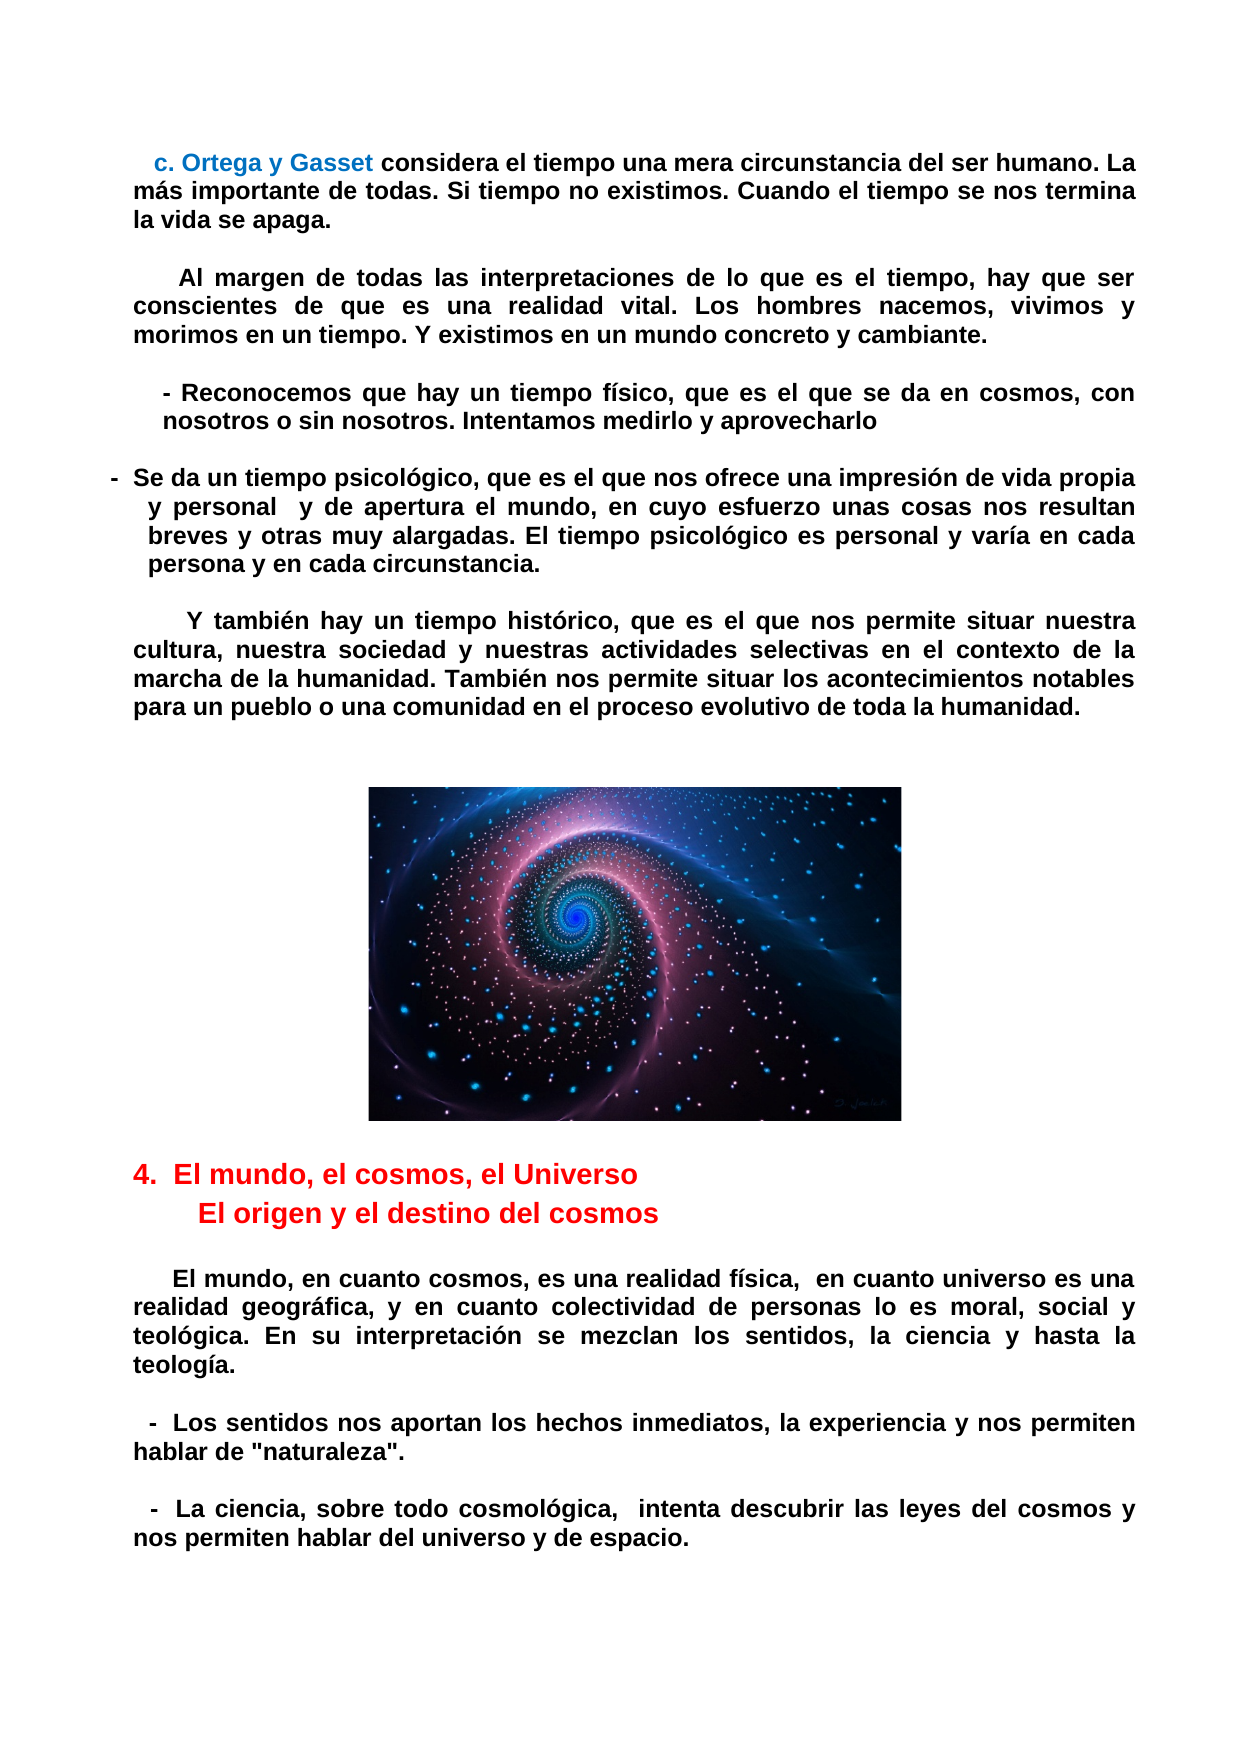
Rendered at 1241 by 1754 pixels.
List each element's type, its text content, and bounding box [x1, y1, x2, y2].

text El mundo, en cuanto cosmos, es una realidad física, en cuanto universo es una realidad geográfica, y en cuanto colectividad de personas lo es moral, social y teológica. En su interpretación se mezclan los sentidos, la ciencia y hasta la teología. [133, 1264, 1137, 1379]
list - Reconocemos que hay un tiempo físico, que es el que se da en cosmos, con nosotros o sin nosotros. Intentamos medirlo y aprovecharlo [162, 378, 1137, 435]
text c. Ortega y Gasset considera el tiempo una mera circunstancia del ser humano. La más importante de todas. Si tiempo no existimos. Cuando el tiempo se nos termina la vida se apaga. [133, 148, 1137, 234]
text - La ciencia, sobre todo cosmológica, intenta descubrir las leyes del cosmos y nos permiten hablar del universo y de espacio. [133, 1494, 1137, 1552]
text 4. El mundo, el cosmos, el Universo [133, 1157, 1137, 1191]
text - Los sentidos nos aportan los hechos inmediatos, la experiencia y nos permiten hablar de "naturaleza". [133, 1408, 1137, 1465]
list Se da un tiempo psicológico, que es el que nos ofrece una impresión de vida propia y personal y de apertura el mundo, en cuyo esfuerzo unas cosas nos resultan breves y otras muy alargadas. El tiempo psicológico es personal y varía en cada persona y en cada circunstancia. [110, 463, 1137, 578]
text Y también hay un tiempo histórico, que es el que nos permite situar nuestra cultura, nuestra sociedad y nuestras actividades selectivas en el contexto de la marcha de la humanidad. También nos permite situar los acontecimientos notables para un pueblo o una comunidad en el proceso evolutivo de toda la humanidad. [133, 606, 1137, 721]
text El origen y el destino del cosmos [133, 1196, 1137, 1229]
text Al margen de todas las interpretaciones de lo que es el tiempo, hay que ser conscientes de que es una realidad vital. Los hombres nacemos, vivimos y morimos en un tiempo. Y existimos en un mundo concreto y cambiante. [133, 263, 1137, 349]
picture [368, 787, 902, 1121]
